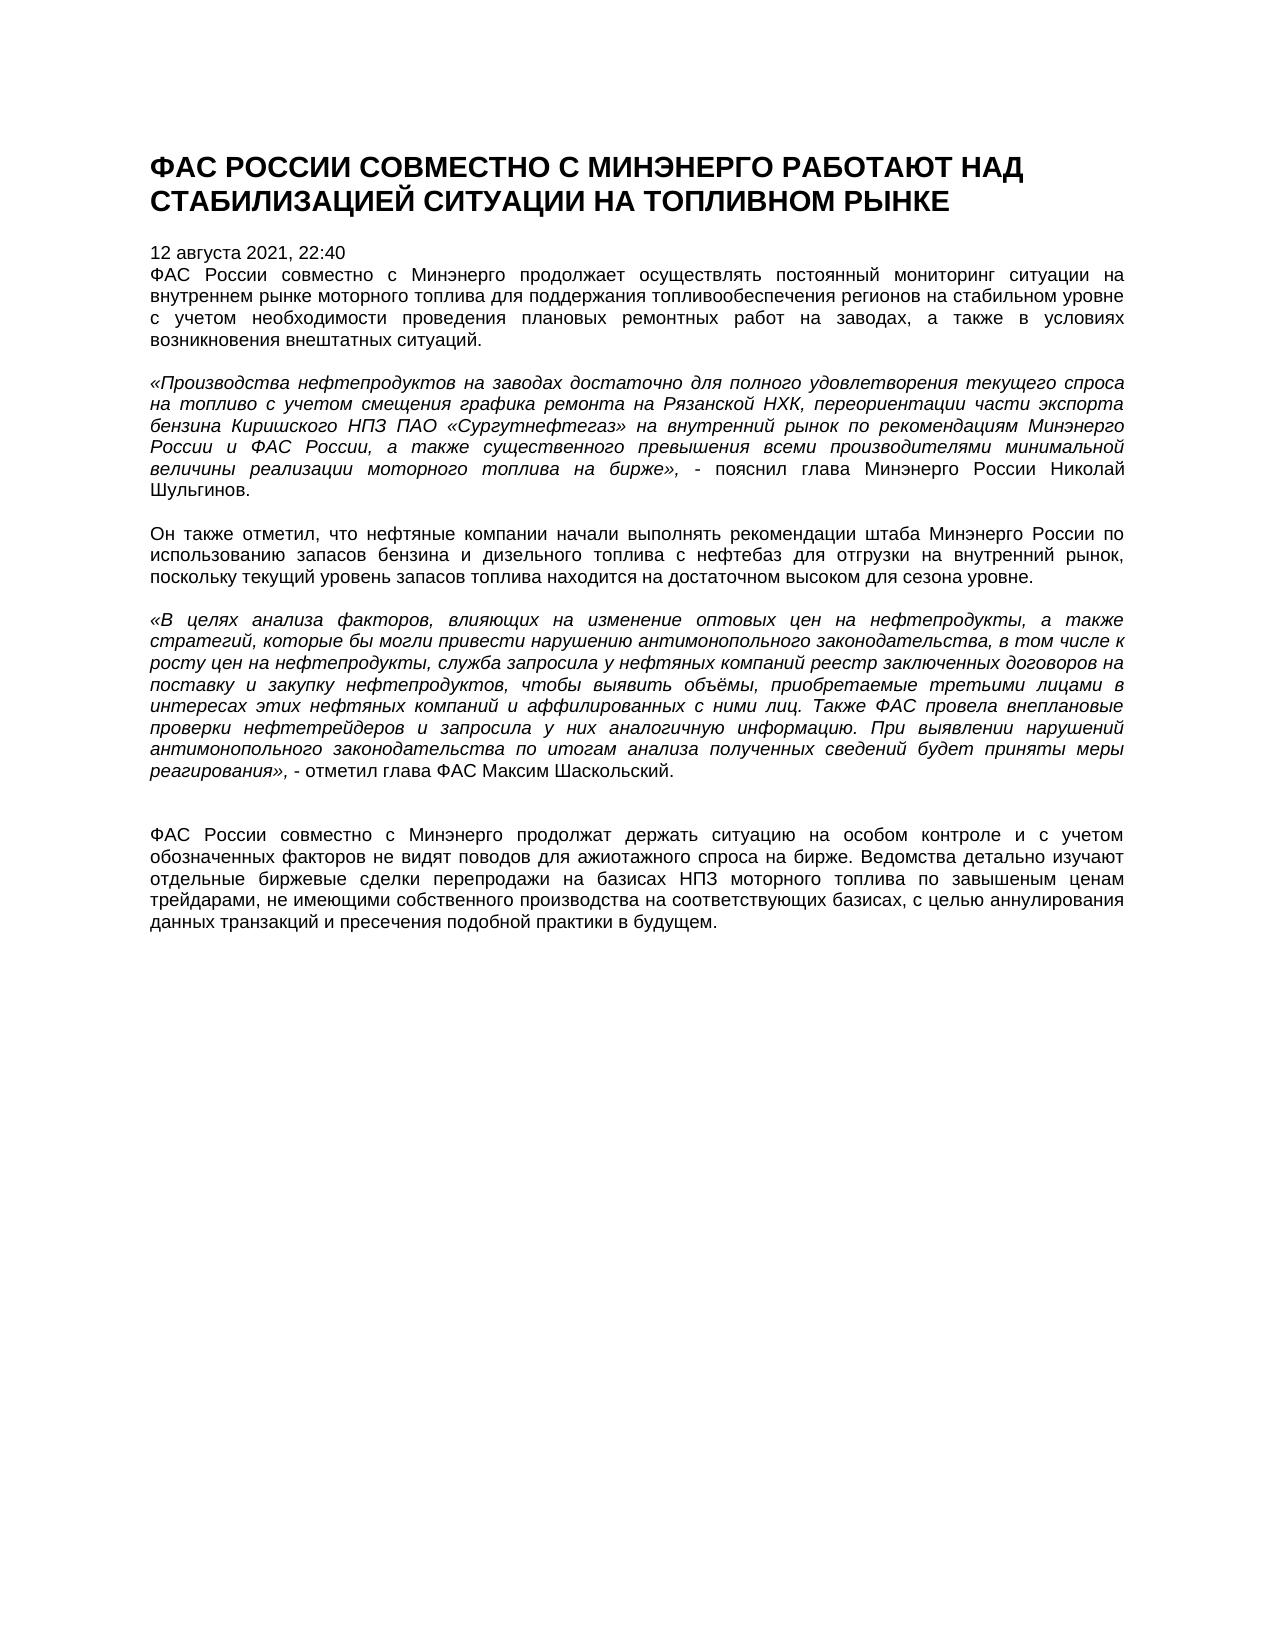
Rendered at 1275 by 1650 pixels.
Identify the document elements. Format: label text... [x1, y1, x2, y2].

subtitle ФАС России совместно с Минэнерго работают над стабилизацией ситуации на топливном рынке [150, 150, 1125, 217]
text Он также отметил, что нефтяные компании начали выполнять рекомендации штаба Минэнерго России по использованию запасов бензина и дизельного топлива с нефтебаз для отгрузки на внутренний рынок, поскольку текущий уровень запасов топлива находится на достаточном высоком для сезона уровне. [150, 522, 1125, 587]
text 12 августа 2021, 22:40 [150, 242, 1125, 264]
text ФАС России совместно с Минэнерго продолжат держать ситуацию на особом контроле и с учетом обозначенных факторов не видят поводов для ажиотажного спроса на бирже. Ведомства детально изучают отдельные биржевые сделки перепродажи на базисах НПЗ моторного топлива по завышеным ценам трейдарами, не имеющими собственного производства на соответствующих базисах, с целью аннулирования данных транзакций и пресечения подобной практики в будущем. [150, 824, 1125, 932]
text ФАС России совместно с Минэнерго продолжает осуществлять постоянный мониторинг ситуации на внутреннем рынке моторного топлива для поддержания топливообеспечения регионов на стабильном уровне с учетом необходимости проведения плановых ремонтных работ на заводах, а также в условиях возникновения внештатных ситуаций. [150, 264, 1125, 350]
text «Производства нефтепродуктов на заводах достаточно для полного удовлетворения текущего спроса на топливо с учетом смещения графика ремонта на Рязанской НХК, переориентации части экспорта бензина Киришского НПЗ ПАО «Сургутнефтегаз» на внутренний рынок по рекомендациям Минэнерго России и ФАС России, а также существенного превышения всеми производителями минимальной величины реализации моторного топлива на бирже», - пояснил глава Минэнерго России Николай Шульгинов. [150, 371, 1125, 501]
text «В целях анализа факторов, влияющих на изменение оптовых цен на нефтепродукты, а также стратегий, которые бы могли привести нарушению антимонопольного законодательства, в том числе к росту цен на нефтепродукты, служба запросила у нефтяных компаний реестр заключенных договоров на поставку и закупку нефтепродуктов, чтобы выявить объёмы, приобретаемые третьими лицами в интересах этих нефтяных компаний и аффилированных с ними лиц. Также ФАС провела внеплановые проверки нефтетрейдеров и запросила у них аналогичную информацию. При выявлении нарушений антимонопольного законодательства по итогам анализа полученных сведений будет приняты меры реагирования», - отметил глава ФАС Максим Шаскольский. [150, 609, 1125, 781]
